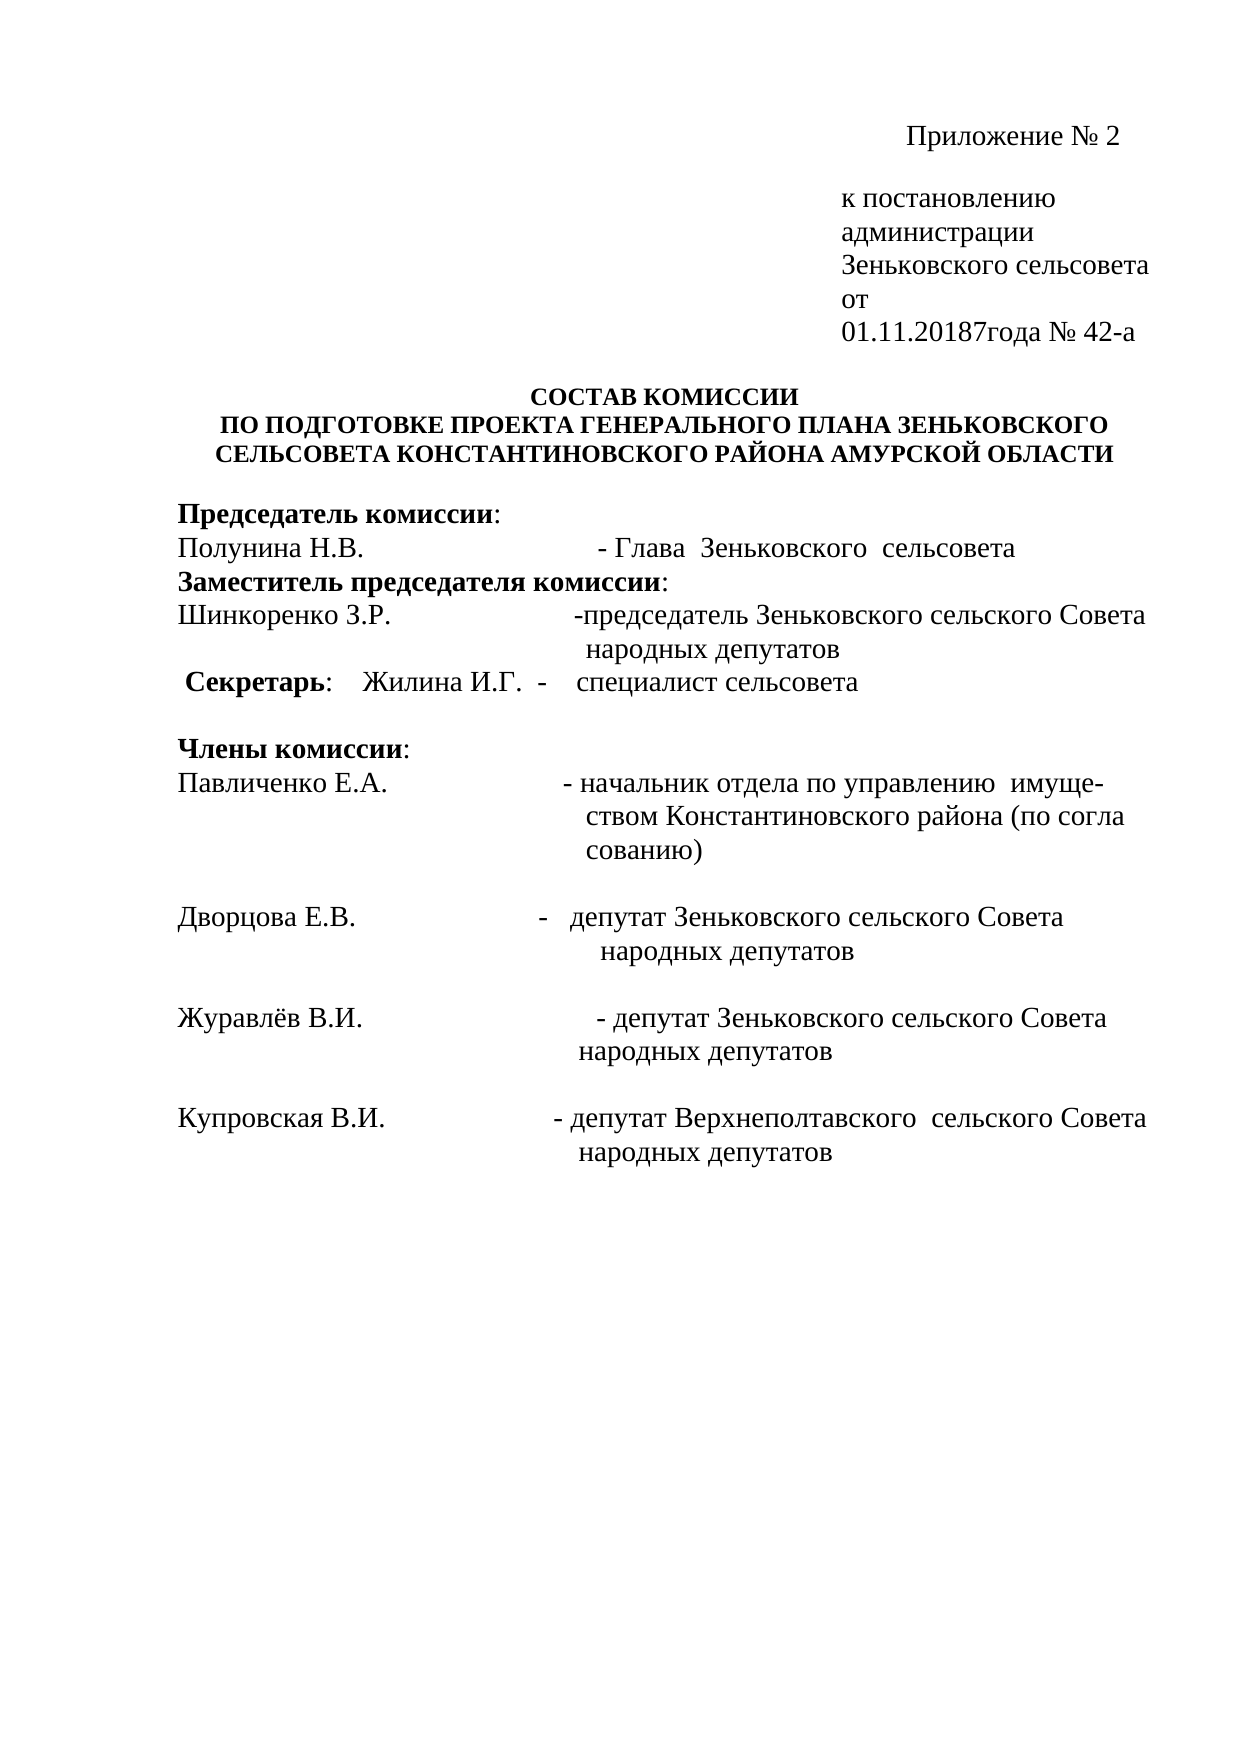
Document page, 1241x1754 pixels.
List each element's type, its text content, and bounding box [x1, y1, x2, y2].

text СЕЛЬСОВЕТА КОНСТАНТИНОВСКОГО РАЙОНА АМУРСКОЙ ОБЛАСТИ [177, 439, 1152, 468]
text Председатель комиссии: [177, 497, 1152, 530]
text народных депутатов [177, 631, 1152, 664]
text Полунина Н.В. - Глава Зеньковского сельсовета [177, 530, 1152, 564]
text ством Константиновского района (по согла [177, 798, 1152, 832]
text Шинкоренко З.Р. -председатель Зеньковского сельского Совета [177, 597, 1152, 631]
text народных депутатов [177, 1134, 1152, 1167]
text народных депутатов [177, 933, 1152, 966]
text народных депутатов [177, 1033, 1152, 1067]
text Купровская В.И. - депутат Верхнеполтавского сельского Совета [177, 1100, 1152, 1134]
text Секретарь: Жилина И.Г. - специалист сельсовета [177, 664, 1152, 698]
text СОСТАВ КОМИССИИ [177, 382, 1152, 410]
text к постановлению администрации Зеньковского сельсовета от 01.11.20187года № 42-а [841, 152, 1152, 348]
text Члены комиссии: [177, 731, 1152, 765]
text Заместитель председателя комиссии: [177, 564, 1152, 597]
text ПО ПОДГОТОВКЕ ПРОЕКТА ГЕНЕРАЛЬНОГО ПЛАНА ЗЕНЬКОВСКОГО [177, 410, 1152, 439]
text сованию) [177, 832, 1152, 866]
text Павличенко Е.А. - начальник отдела по управлению имуще- [177, 765, 1152, 798]
text Приложение № 2 [177, 118, 1152, 152]
text Журавлёв В.И. - депутат Зеньковского сельского Совета [177, 1000, 1152, 1033]
text Дворцова Е.В. - депутат Зеньковского сельского Совета [177, 899, 1152, 933]
